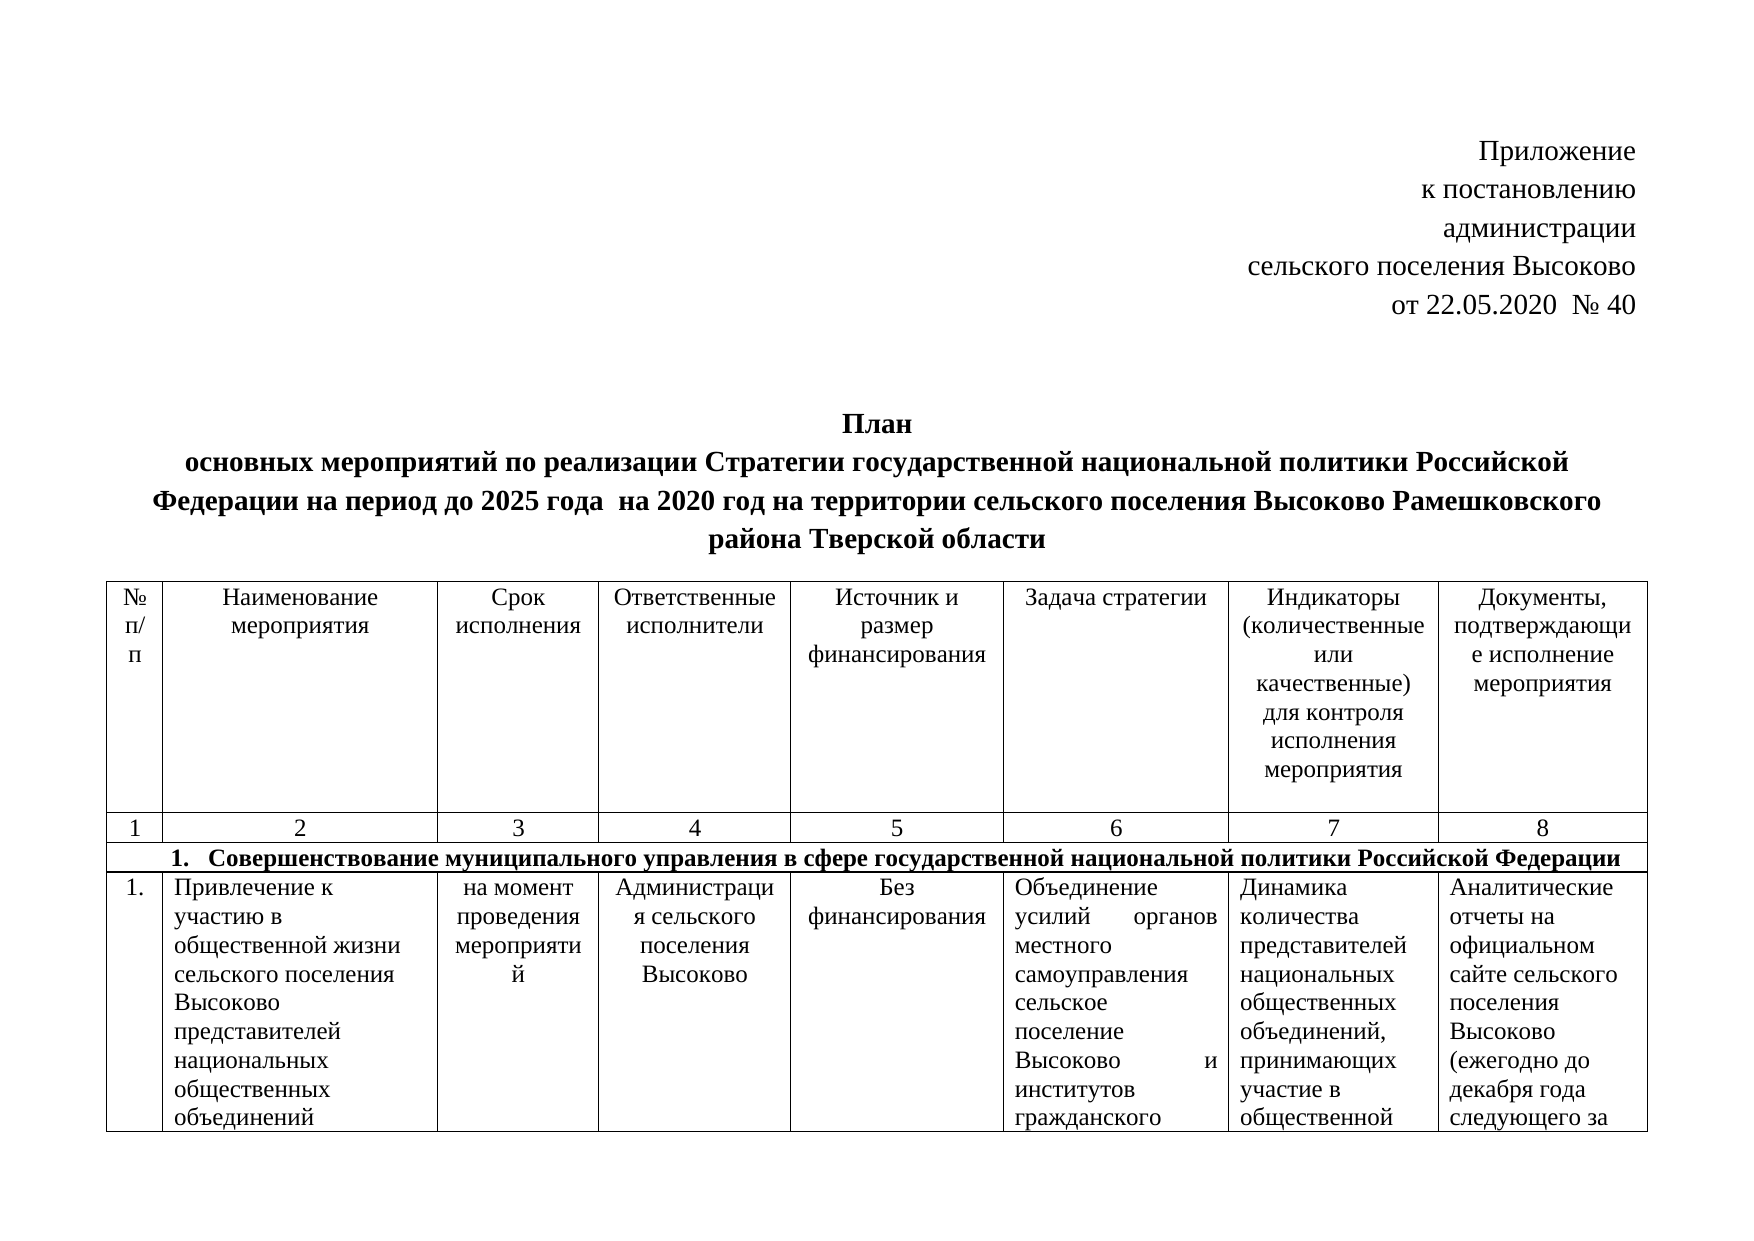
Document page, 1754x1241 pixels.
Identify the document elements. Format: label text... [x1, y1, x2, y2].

table_cell 4 [599, 813, 790, 842]
text Приложение [118, 133, 1636, 166]
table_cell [1004, 873, 1228, 1131]
table_cell Без финансирования [791, 873, 1003, 1131]
table_cell 7 [1229, 813, 1438, 842]
table_cell 2 [163, 813, 437, 842]
text к постановлению администрации [118, 171, 1636, 243]
table_header Документы, подтверждающие исполнение мероприятия [1439, 582, 1647, 812]
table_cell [438, 873, 598, 1131]
table_header Наименование мероприятия [163, 582, 437, 812]
table_cell 1 [107, 813, 162, 842]
table_cell 5 [791, 813, 1003, 842]
table_header Срок исполнения [438, 582, 598, 812]
table_header Индикаторы (количественные или качественные) для контроля исполнения мероприятия [1229, 582, 1438, 812]
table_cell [163, 873, 437, 1131]
text основных мероприятий по реализации Стратегии государственной национальной политики Российской Федерации на период до 2025 года на 2020 год на территории сельского поселения Высоково Рамешковского района Тверской области [118, 444, 1636, 555]
table_header Ответственные исполнители [599, 582, 790, 812]
table_cell 6 [1004, 813, 1228, 842]
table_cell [1229, 873, 1438, 1131]
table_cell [1439, 873, 1647, 1131]
text от 22.05.2020 № 40 [118, 287, 1636, 321]
table_cell 3 [438, 813, 598, 842]
table_cell 8 [1439, 813, 1647, 842]
table_cell Совершенствование муниципального управления в сфере государственной национальной политики Российской Федерации [107, 843, 1647, 871]
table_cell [599, 873, 790, 1131]
table_cell 1. [107, 873, 162, 1131]
text План [118, 406, 1636, 439]
table_header Задача стратегии [1004, 582, 1228, 812]
table_header Источник и размер финансирования [791, 582, 1003, 812]
text сельского поселения Высоково [118, 248, 1636, 282]
table_header № п/п [107, 582, 162, 812]
